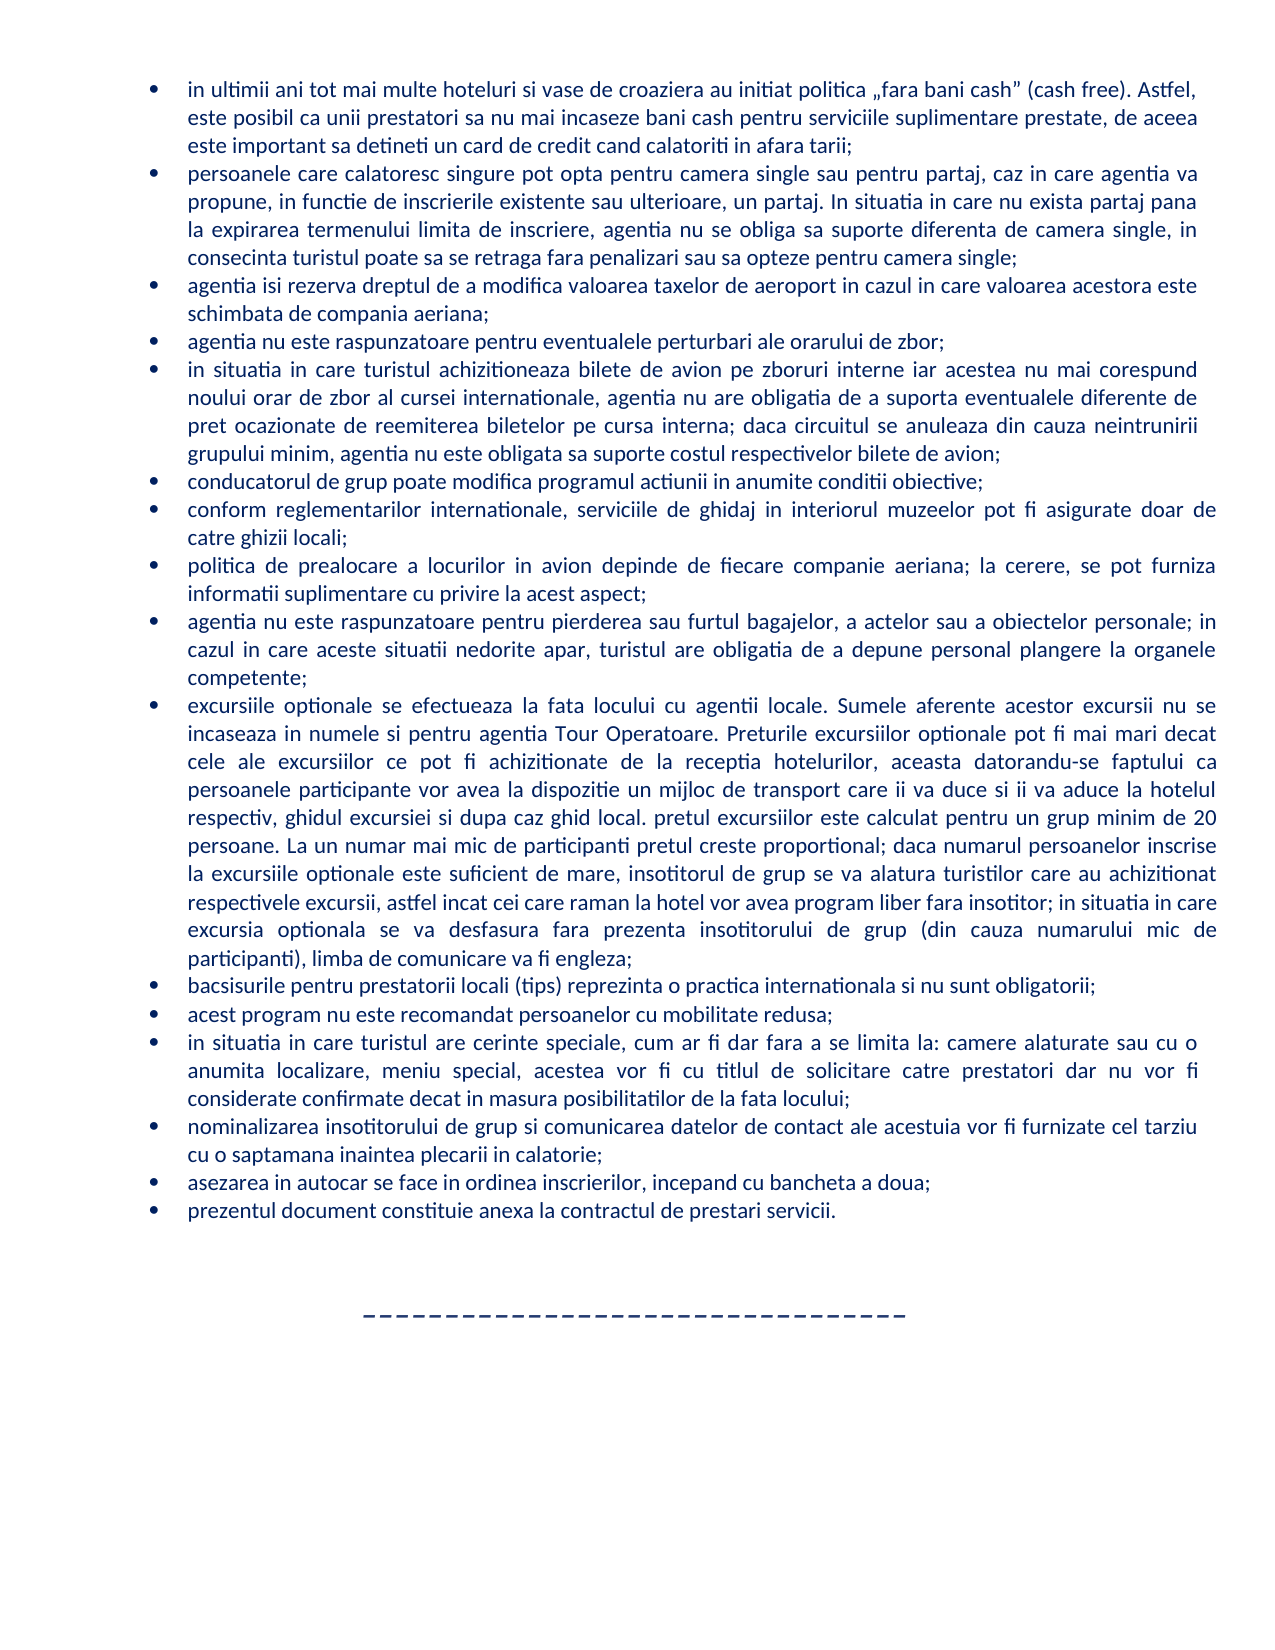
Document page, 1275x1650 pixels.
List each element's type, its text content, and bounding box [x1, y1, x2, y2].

list persoanele care calatoresc singure pot opta pentru camera single sau pentru partaj, caz in care agentia va propune, in functie de inscrierile existente sau ulterioare, un partaj. In situatia in care nu exista partaj pana la expirarea termenului limita de inscriere, agentia nu se obliga sa suporte diferenta de camera single, in consecinta turistul poate sa se retraga fara penalizari sau sa opteze pentru camera single; [150, 159, 1200, 271]
list agentia isi rezerva dreptul de a modifica valoarea taxelor de aeroport in cazul in care valoarea acestora este schimbata de compania aeriana; [150, 271, 1200, 327]
list in situatia in care turistul are cerinte speciale, cum ar fi dar fara a se limita la: camere alaturate sau cu o anumita localizare, meniu special, acestea vor fi cu titlul de solicitare catre prestatori dar nu vor fi considerate confirmate decat in masura posibilitatilor de la fata locului; [150, 1028, 1200, 1112]
list acest program nu este recomandat persoanelor cu mobilitate redusa; [150, 1000, 1200, 1028]
list politica de prealocare a locurilor in avion depinde de fiecare companie aeriana; la cerere, se pot furniza informatii suplimentare cu privire la acest aspect; [150, 551, 1219, 607]
list nominalizarea insotitorului de grup si comunicarea datelor de contact ale acestuia vor fi furnizate cel tarziu cu o saptamana inaintea plecarii in calatorie; [150, 1112, 1200, 1168]
text _________________________________ [75, 1281, 1200, 1322]
list in ultimii ani tot mai multe hoteluri si vase de croaziera au initiat politica „fara bani cash” (cash free). Astfel, este posibil ca unii prestatori sa nu mai incaseze bani cash pentru serviciile suplimentare prestate, de aceea este important sa detineti un card de credit cand calatoriti in afara tarii; [150, 75, 1200, 159]
list prezentul document constituie anexa la contractul de prestari servicii. [150, 1196, 1200, 1224]
list agentia nu este raspunzatoare pentru pierderea sau furtul bagajelor, a actelor sau a obiectelor personale; in cazul in care aceste situatii nedorite apar, turistul are obligatia de a depune personal plangere la organele competente; [150, 607, 1219, 691]
list agentia nu este raspunzatoare pentru eventualele perturbari ale orarului de zbor; [150, 327, 1200, 355]
list asezarea in autocar se face in ordinea inscrierilor, incepand cu bancheta a doua; [150, 1168, 1200, 1196]
list conducatorul de grup poate modifica programul actiunii in anumite conditii obiective; [150, 467, 1219, 495]
list conform reglementarilor internationale, serviciile de ghidaj in interiorul muzeelor pot fi asigurate doar de catre ghizii locali; [150, 495, 1219, 551]
list bacsisurile pentru prestatorii locali (tips) reprezinta o practica internationala si nu sunt obligatorii; [150, 972, 1200, 1000]
list excursiile optionale se efectueaza la fata locului cu agentii locale. Sumele aferente acestor excursii nu se incaseaza in numele si pentru agentia Tour Operatoare. Preturile excursiilor optionale pot fi mai mari decat cele ale excursiilor ce pot fi achizitionate de la receptia hotelurilor, aceasta datorandu-se faptului ca persoanele participante vor avea la dispozitie un mijloc de transport care ii va duce si ii va aduce la hotelul respectiv, ghidul excursiei si dupa caz ghid local. pretul excursiilor este calculat pentru un grup minim de 20 persoane. La un numar mai mic de participanti pretul creste proportional; daca numarul persoanelor inscrise la excursiile optionale este suficient de mare, insotitorul de grup se va alatura turistilor care au achizitionat respectivele excursii, astfel incat cei care raman la hotel vor avea program liber fara insotitor; in situatia in care excursia optionala se va desfasura fara prezenta insotitorului de grup (din cauza numarului mic de participanti), limba de comunicare va fi engleza; [150, 691, 1219, 972]
list in situatia in care turistul achizitioneaza bilete de avion pe zboruri interne iar acestea nu mai corespund noului orar de zbor al cursei internationale, agentia nu are obligatia de a suporta eventualele diferente de pret ocazionate de reemiterea biletelor pe cursa interna; daca circuitul se anuleaza din cauza neintrunirii grupului minim, agentia nu este obligata sa suporte costul respectivelor bilete de avion; [150, 355, 1200, 467]
